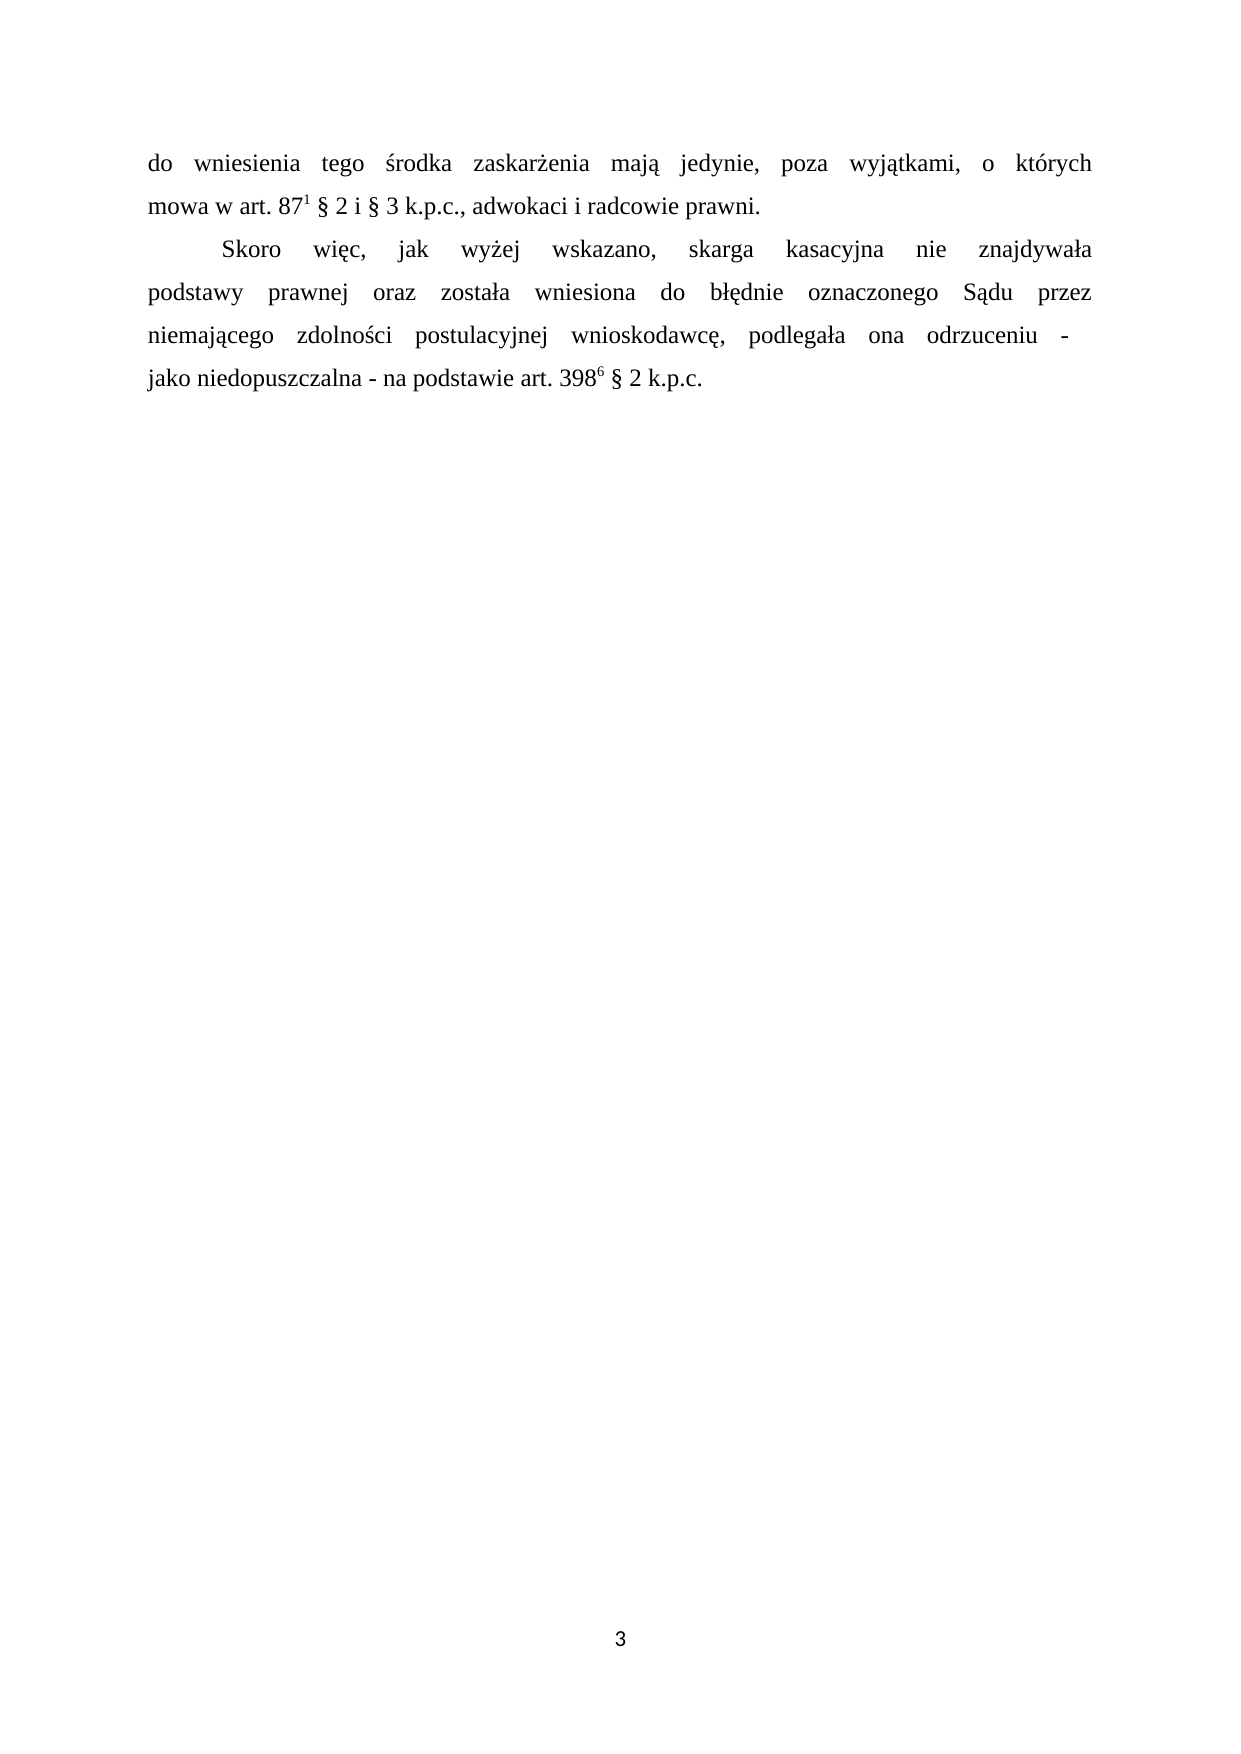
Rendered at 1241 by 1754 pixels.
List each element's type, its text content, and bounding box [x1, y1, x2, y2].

text do wniesienia tego środka zaskarżenia mają jedynie, poza wyjątkami, o których mowa w art. 871 § 2 i § 3 k.p.c., adwokaci i radcowie prawni. [148, 148, 1093, 219]
text Skoro więc, jak wyżej wskazano, skarga kasacyjna nie znajdywała podstawy prawnej oraz została wniesiona do błędnie oznaczonego Sądu przez niemającego zdolności postulacyjnej wnioskodawcę, podlegała ona odrzuceniu - jako niedopuszczalna - na podstawie art. 3986 § 2 k.p.c. [148, 234, 1093, 392]
